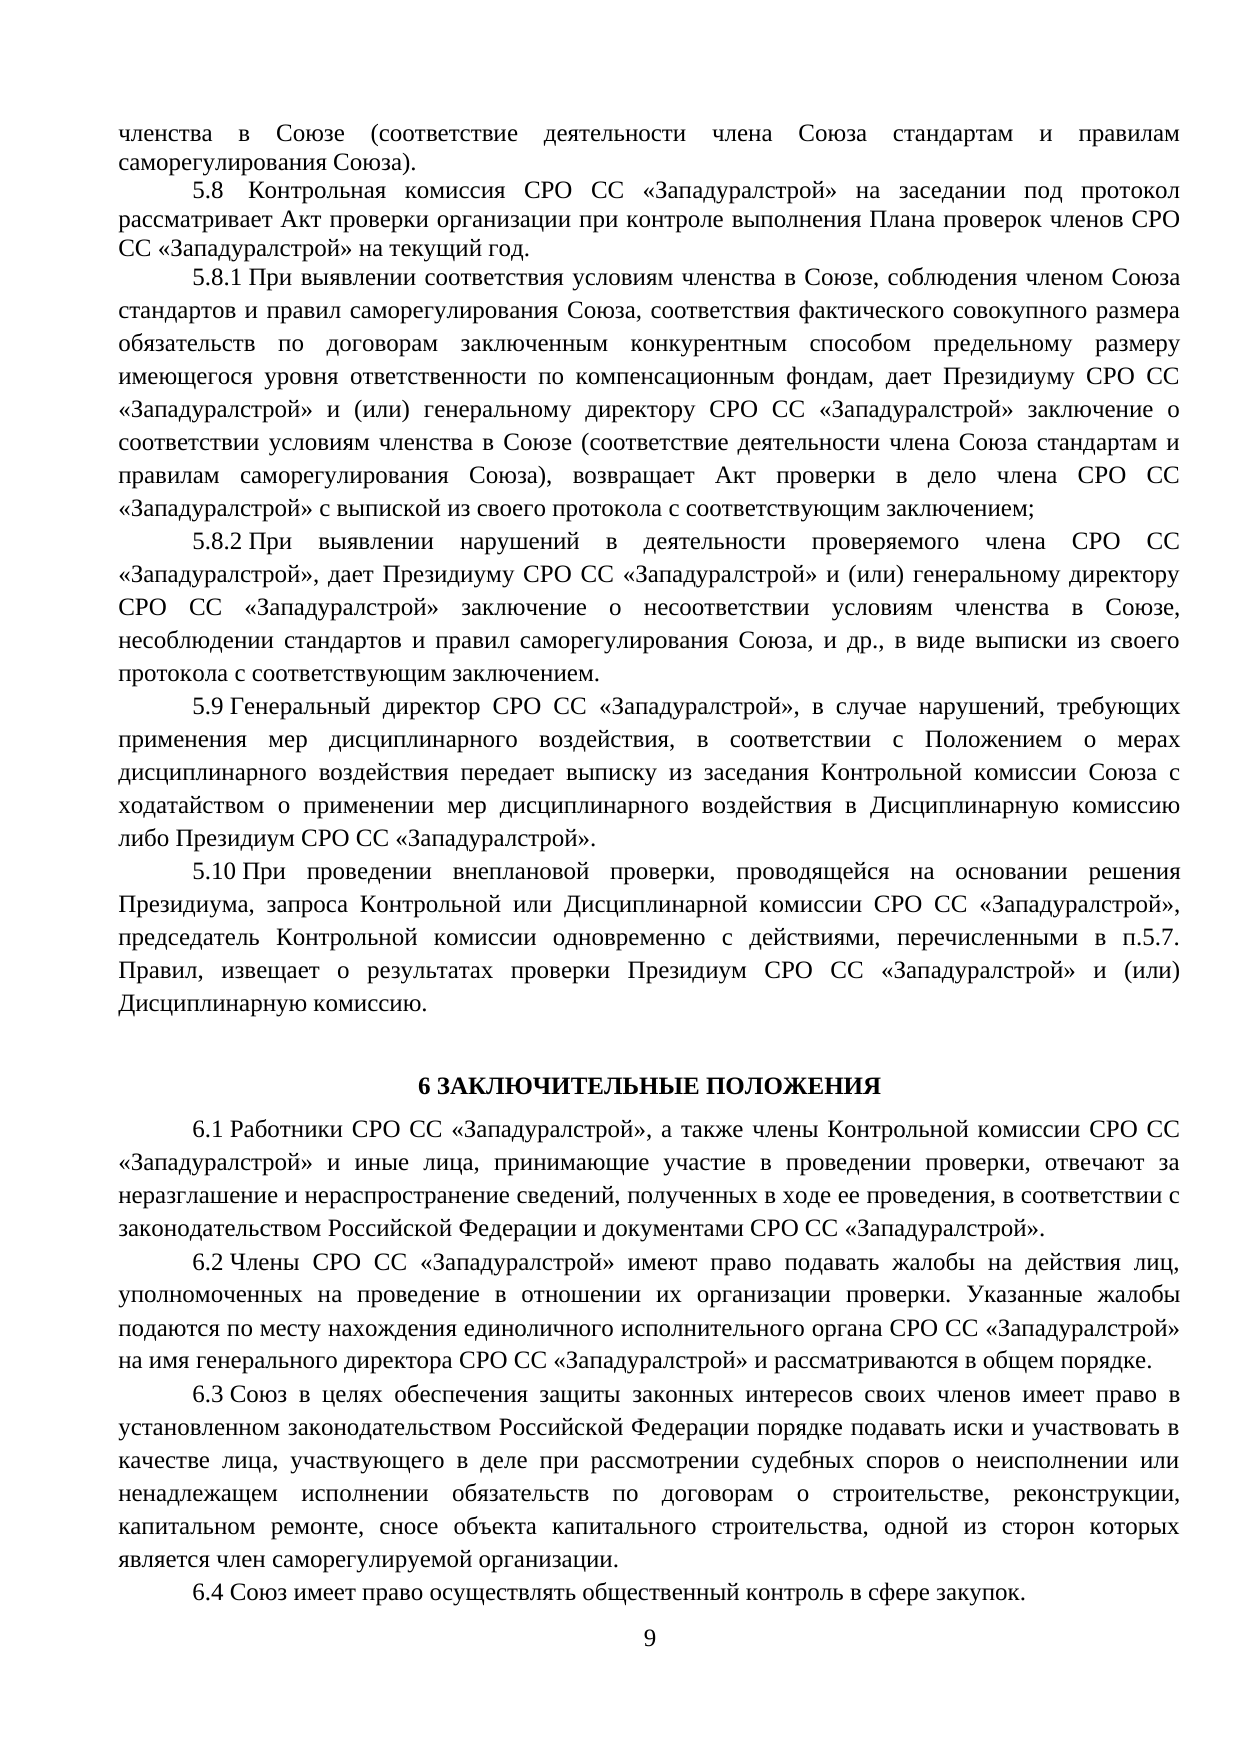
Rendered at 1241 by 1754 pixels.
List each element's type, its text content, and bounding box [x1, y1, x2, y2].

list Члены СРО СС «Западуралстрой» имеют право подавать жалобы на действия лиц, уполномоченных на проведение в отношении их организации проверки. Указанные жалобы подаются по месту нахождения единоличного исполнительного органа СРО СС «Западуралстрой» на имя генерального директора СРО СС «Западуралстрой» и рассматриваются в общем порядке. [118, 1247, 1181, 1374]
list Союз в целях обеспечения защиты законных интересов своих членов имеет право в установленном законодательством Российской Федерации порядке подавать иски и участвовать в качестве лица, участвующего в деле при рассмотрении судебных споров о неисполнении или ненадлежащем исполнении обязательств по договорам о строительстве, реконструкции, капитальном ремонте, сносе объекта капитального строительства, одной из сторон которых является член саморегулируемой организации. [118, 1379, 1181, 1572]
list Контрольная комиссия СРО СС «Западуралстрой» на заседании под протокол рассматривает Акт проверки организации при контроле выполнения Плана проверок членов СРО СС «Западуралстрой» на текущий год. [118, 176, 1181, 262]
list При проведении внеплановой проверки, проводящейся на основании решения Президиума, запроса Контрольной или Дисциплинарной комиссии СРО СС «Западуралстрой», председатель Контрольной комиссии одновременно с действиями, перечисленными в п.5.7. Правил, извещает о результатах проверки Президиум СРО СС «Западуралстрой» и (или) Дисциплинарную комиссию. [118, 856, 1181, 1017]
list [118, 118, 1181, 176]
subtitle 6 ЗАКЛЮЧИТЕЛЬНЫЕ ПОЛОЖЕНИЯ [118, 1071, 1181, 1100]
list При выявлении соответствия условиям членства в Союзе, соблюдения членом Союза стандартов и правил саморегулирования Союза, соответствия фактического совокупного размера обязательств по договорам заключенным конкурентным способом предельному размеру имеющегося уровня ответственности по компенсационным фондам, дает Президиуму СРО СС «Западуралстрой» и (или) генеральному директору СРО СС «Западуралстрой» заключение о соответствии условиям членства в Союзе (соответствие деятельности члена Союза стандартам и правилам саморегулирования Союза), возвращает Акт проверки в дело члена СРО СС «Западуралстрой» с выпиской из своего протокола с соответствующим заключением; [118, 262, 1181, 522]
list Союз имеет право осуществлять общественный контроль в сфере закупок. [118, 1577, 1181, 1606]
list При выявлении нарушений в деятельности проверяемого члена СРО СС «Западуралстрой», дает Президиуму СРО СС «Западуралстрой» и (или) генеральному директору СРО СС «Западуралстрой» заключение о несоответствии условиям членства в Союзе, несоблюдении стандартов и правил саморегулирования Союза, и др., в виде выписки из своего протокола с соответствующим заключением. [118, 526, 1181, 687]
list Генеральный директор СРО СС «Западуралстрой», в случае нарушений, требующих применения мер дисциплинарного воздействия, в соответствии с Положением о мерах дисциплинарного воздействия передает выписку из заседания Контрольной комиссии Союза с ходатайством о применении мер дисциплинарного воздействия в Дисциплинарную комиссию либо Президиум СРО СС «Западуралстрой». [118, 691, 1181, 852]
list Работники СРО СС «Западуралстрой», а также члены Контрольной комиссии СРО СС «Западуралстрой» и иные лица, принимающие участие в проведении проверки, отвечают за неразглашение и нераспространение сведений, полученных в ходе ее проведения, в соответствии с законодательством Российской Федерации и документами СРО СС «Западуралстрой». [118, 1114, 1181, 1242]
